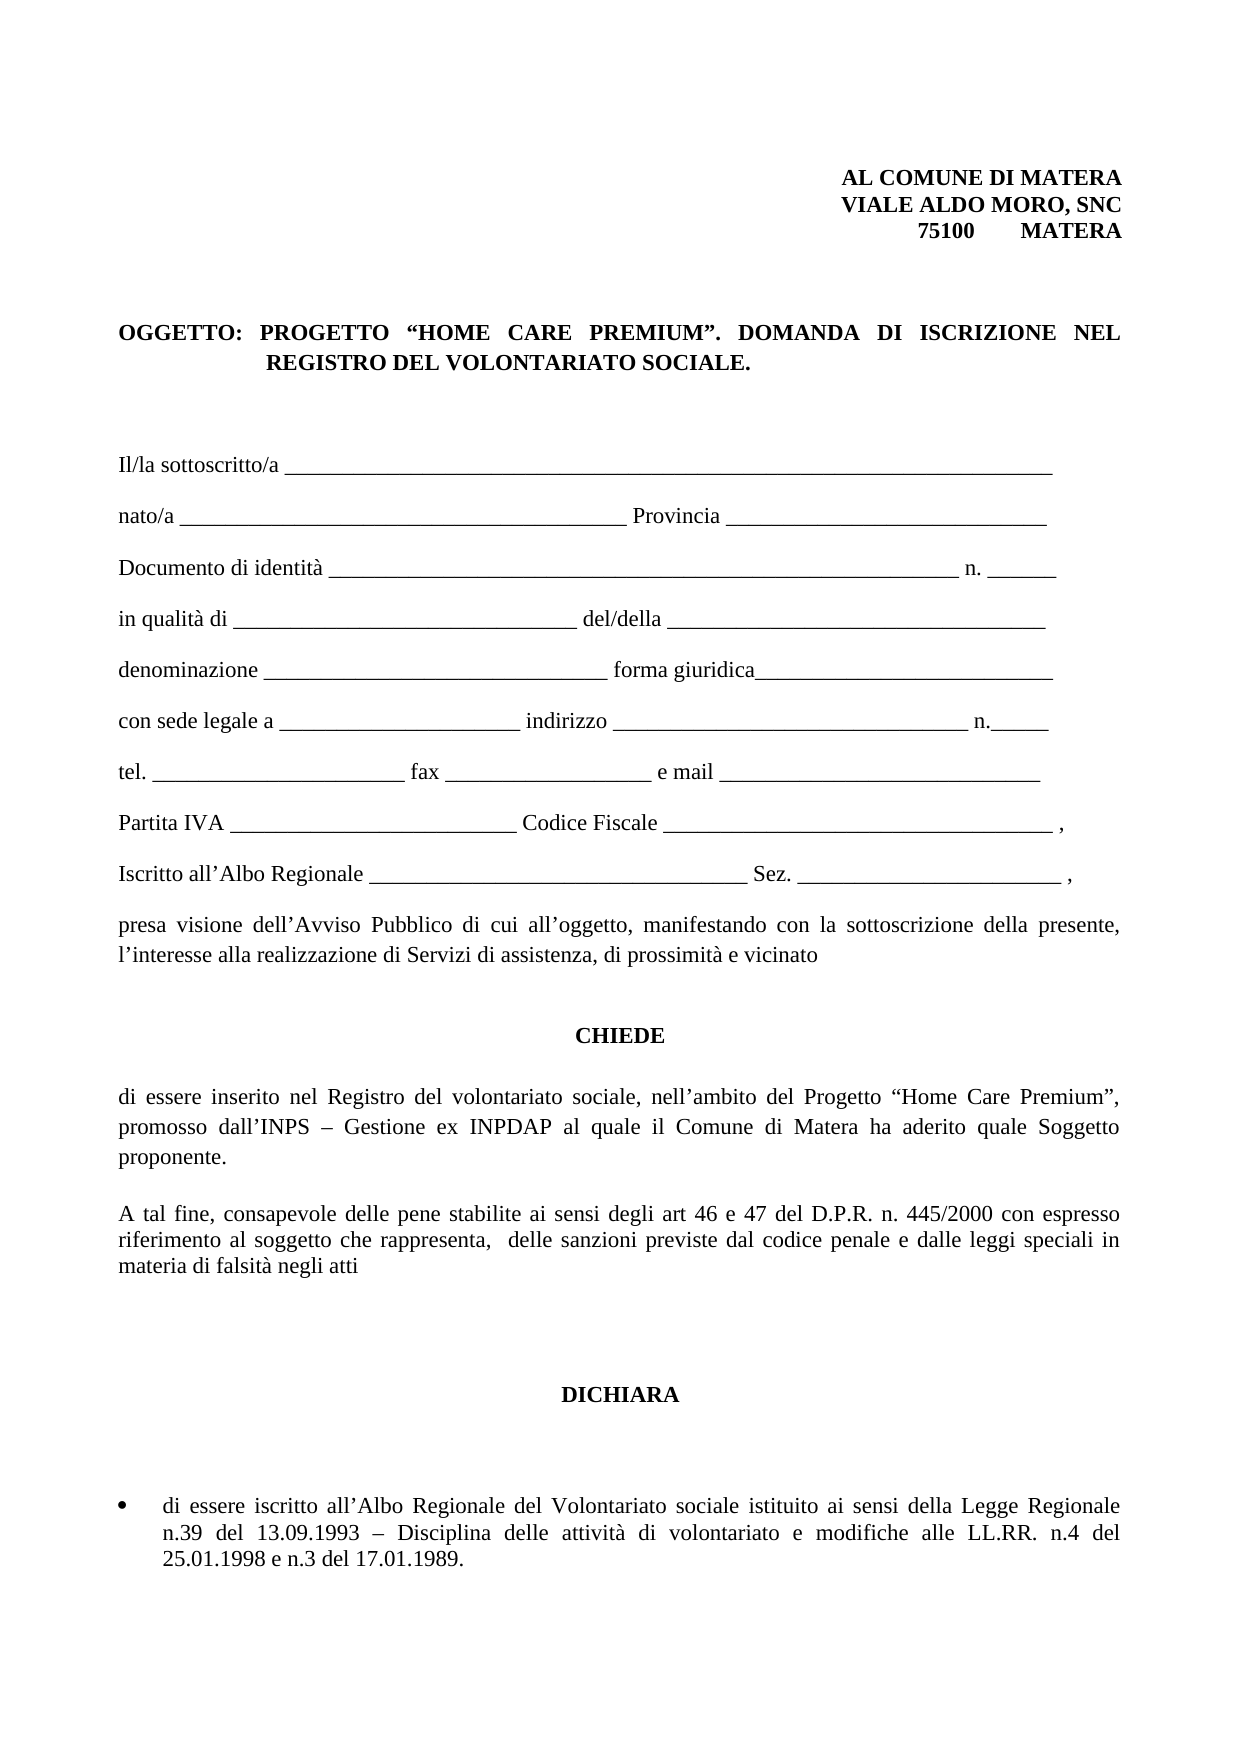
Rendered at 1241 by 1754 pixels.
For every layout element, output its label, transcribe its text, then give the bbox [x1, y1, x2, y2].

text DICHIARA [118, 1381, 1122, 1407]
text Il/la sottoscritto/a ___________________________________________________________________ [118, 452, 1122, 478]
text CHIEDE [118, 1022, 1122, 1049]
text presa visione dell’Avviso Pubblico di cui all’oggetto, manifestando con la sottoscrizione della presente, l’interesse alla realizzazione di Servizi di assistenza, di prossimità e vicinato [118, 911, 1122, 967]
text VIALE ALDO MORO, SNC [118, 191, 1122, 217]
text AL COMUNE DI MATERA [118, 164, 1122, 191]
text Documento di identità _______________________________________________________ n. ______ [118, 554, 1122, 580]
text 75100 MATERA [118, 217, 1122, 243]
text di essere inserito nel Registro del volontariato sociale, nell’ambito del Progetto “Home Care Premium”, promosso dall’INPS – Gestione ex INPDAP al quale il Comune di Matera ha aderito quale Soggetto proponente. [118, 1083, 1122, 1169]
text denominazione ______________________________ forma giuridica__________________________ [118, 656, 1122, 682]
text A tal fine, consapevole delle pene stabilite ai sensi degli art 46 e 47 del D.P.R. n. 445/2000 con espresso riferimento al soggetto che rappresenta, delle sanzioni previste dal codice penale e dalle leggi speciali in materia di falsità negli atti [118, 1200, 1122, 1279]
text tel. ______________________ fax __________________ e mail ____________________________ [118, 758, 1122, 784]
text in qualità di ______________________________ del/della _________________________________ [118, 605, 1122, 631]
text con sede legale a _____________________ indirizzo _______________________________ n._____ [118, 707, 1122, 733]
text Iscritto all’Albo Regionale _________________________________ Sez. _______________________ , [118, 860, 1122, 886]
list di essere iscritto all’Albo Regionale del Volontariato sociale istituito ai sensi della Legge Regionale n.39 del 13.09.1993 – Disciplina delle attività di volontariato e modifiche alle LL.RR. n.4 del 25.01.1998 e n.3 del 17.01.1989. [118, 1492, 1122, 1571]
text OGGETTO: PROGETTO “HOME CARE PREMIUM”. DOMANDA DI ISCRIZIONE NEL REGISTRO DEL VOLONTARIATO SOCIALE. [118, 319, 1122, 376]
text nato/a _______________________________________ Provincia ____________________________ [118, 503, 1122, 529]
text Partita IVA _________________________ Codice Fiscale __________________________________ , [118, 809, 1122, 835]
